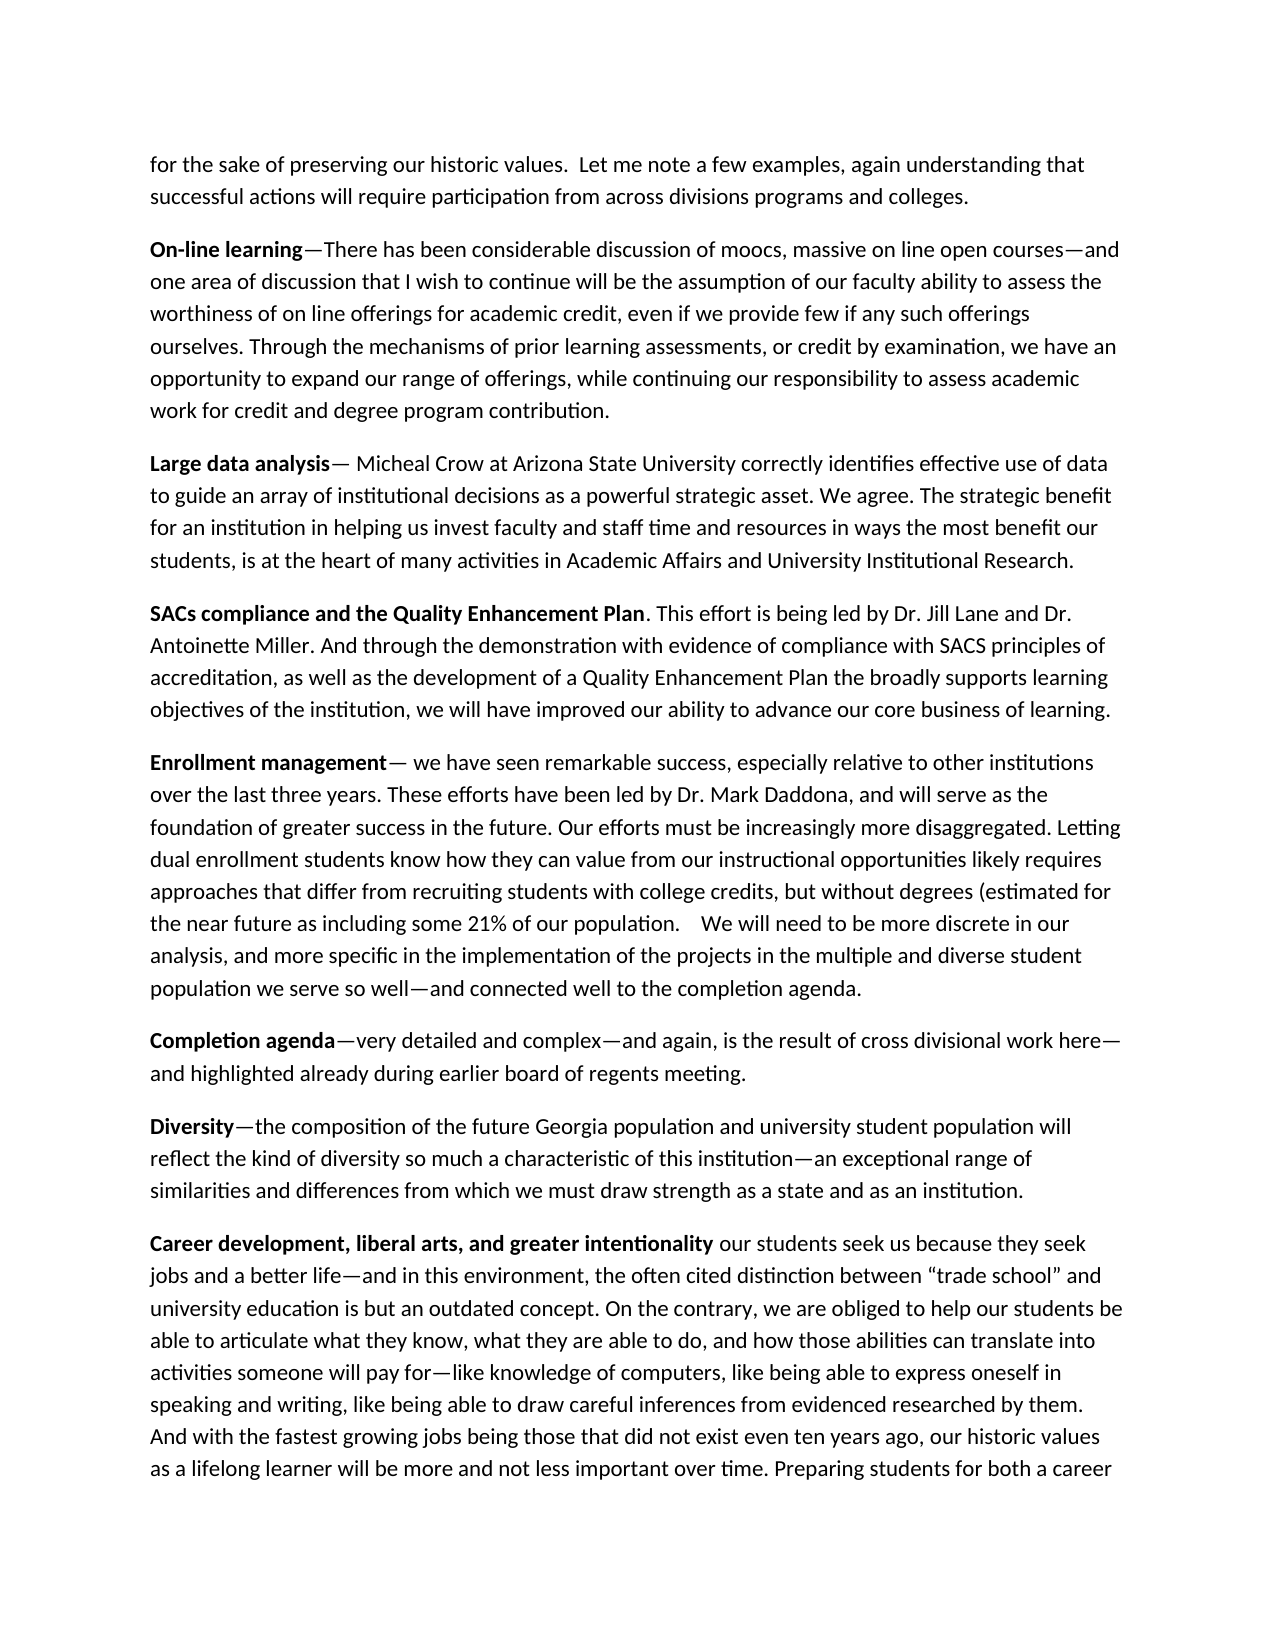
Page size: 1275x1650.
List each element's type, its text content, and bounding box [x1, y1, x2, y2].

text On-line learning—There has been considerable discussion of moocs, massive on line open courses—and one area of discussion that I wish to continue will be the assumption of our faculty ability to assess the worthiness of on line offerings for academic credit, even if we provide few if any such offerings ourselves. Through the mechanisms of prior learning assessments, or credit by examination, we have an opportunity to expand our range of offerings, while continuing our responsibility to assess academic work for credit and degree program contribution. [150, 235, 1125, 424]
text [150, 1229, 1125, 1483]
text Enrollment management— we have seen remarkable success, especially relative to other institutions over the last three years. These efforts have been led by Dr. Mark Daddona, and will serve as the foundation of greater success in the future. Our efforts must be increasingly more disaggregated. Letting dual enrollment students know how they can value from our instructional opportunities likely requires approaches that differ from recruiting students with college credits, but without degrees (estimated for the near future as including some 21% of our population. We will need to be more discrete in our analysis, and more specific in the implementation of the projects in the multiple and diverse student population we serve so well—and connected well to the completion agenda. [150, 748, 1125, 1002]
text Large data analysis— Micheal Crow at Arizona State University correctly identifies effective use of data to guide an array of institutional decisions as a powerful strategic asset. We agree. The strategic benefit for an institution in helping us invest faculty and staff time and resources in ways the most benefit our students, is at the heart of many activities in Academic Affairs and University Institutional Research. [150, 449, 1125, 574]
text Completion agenda—very detailed and complex—and again, is the result of cross divisional work here—and highlighted already during earlier board of regents meeting. [150, 1027, 1125, 1087]
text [150, 150, 1125, 210]
text Diversity—the composition of the future Georgia population and university student population will reflect the kind of diversity so much a characteristic of this institution—an exceptional range of similarities and differences from which we must draw strength as a state and as an institution. [150, 1112, 1125, 1204]
text SACs compliance and the Quality Enhancement Plan. This effort is being led by Dr. Jill Lane and Dr. Antoinette Miller. And through the demonstration with evidence of compliance with SACS principles of accreditation, as well as the development of a Quality Enhancement Plan the broadly supports learning objectives of the institution, we will have improved our ability to advance our core business of learning. [150, 599, 1125, 723]
